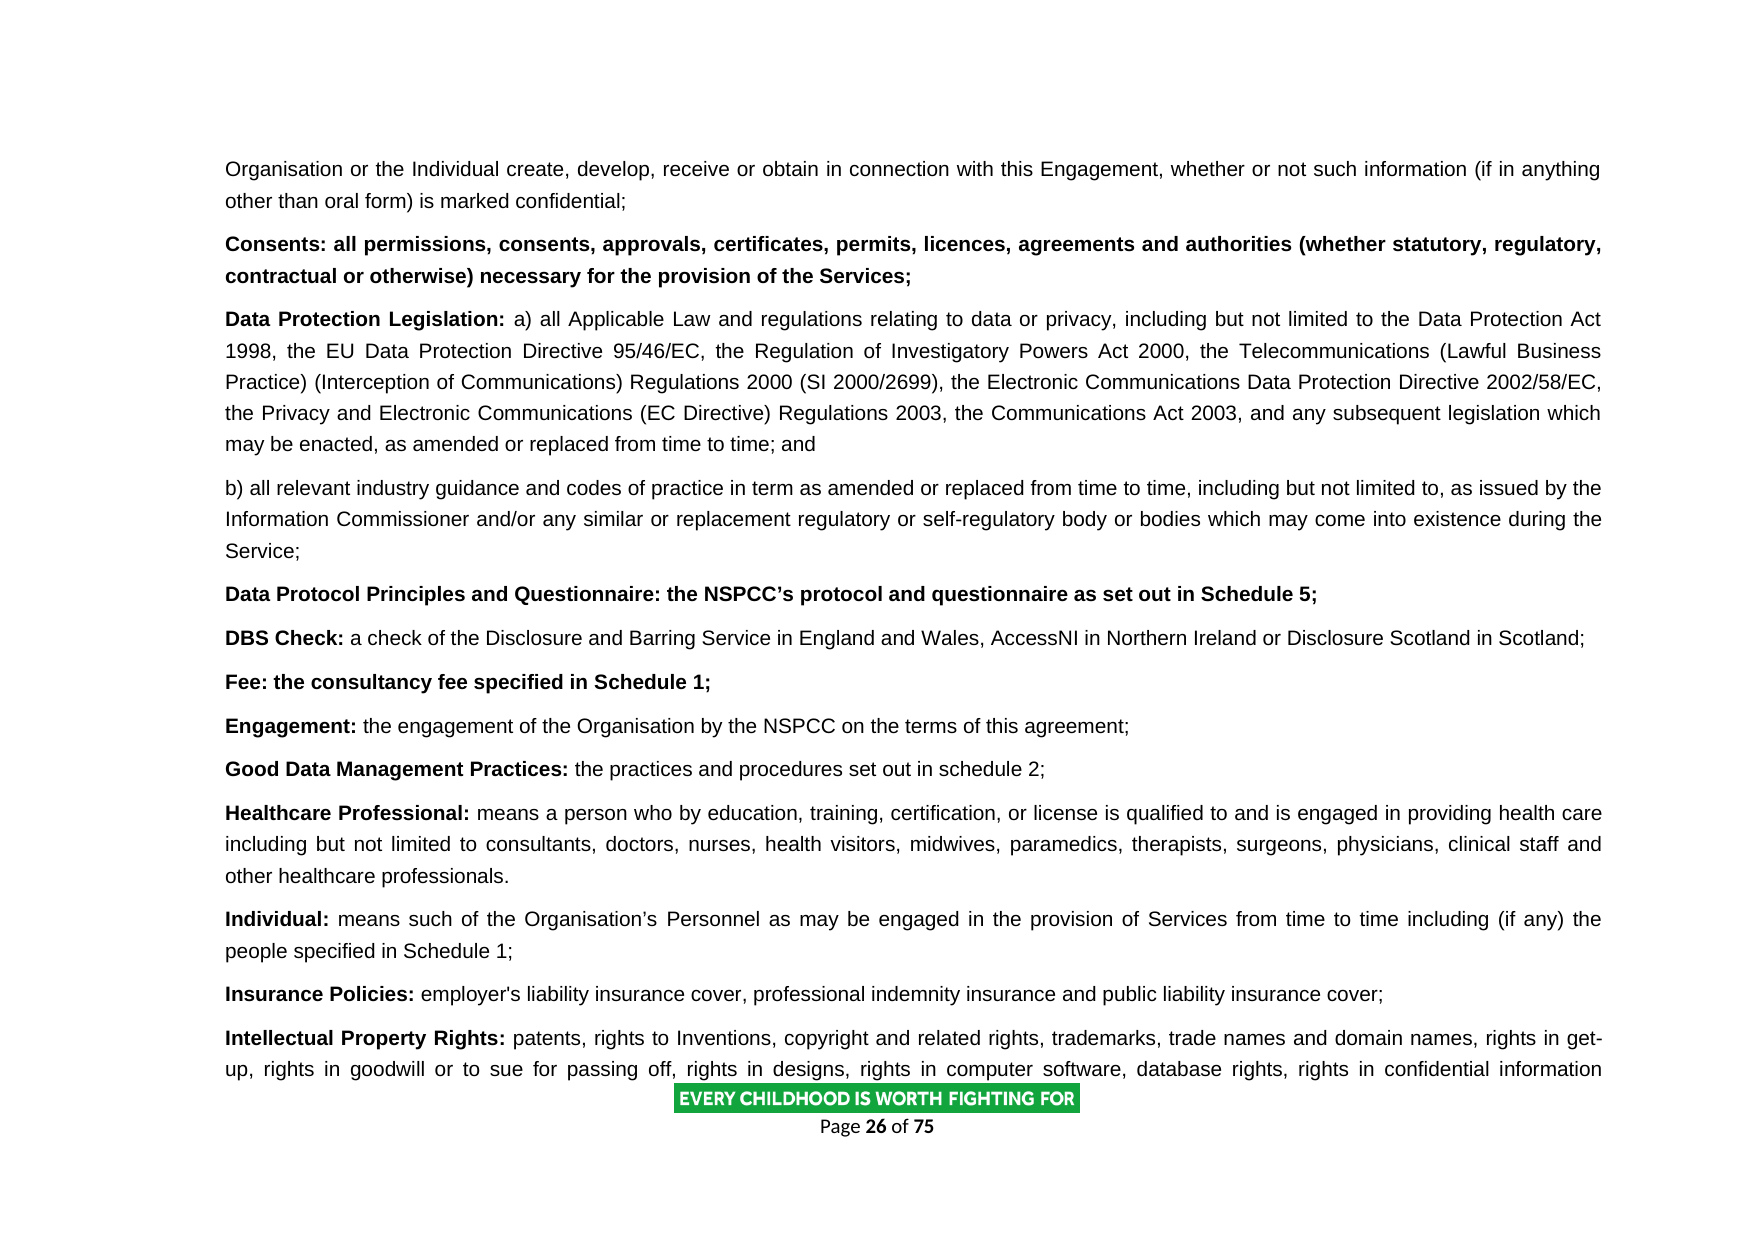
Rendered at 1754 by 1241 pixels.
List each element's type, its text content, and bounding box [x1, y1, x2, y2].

text Engagement: the engagement of the Organisation by the NSPCC on the terms of this agreement; [225, 706, 1604, 737]
text Healthcare Professional: means a person who by education, training, certification, or license is qualified to and is engaged in providing health care including but not limited to consultants, doctors, nurses, health visitors, midwives, paramedics, therapists, surgeons, physicians, clinical staff and other healthcare professionals. [225, 794, 1604, 887]
text Data Protocol Principles and Questionnaire: the NSPCC’s protocol and questionnaire as set out in Schedule 5; [225, 575, 1604, 606]
text Good Data Management Practices: the practices and procedures set out in schedule 2; [225, 750, 1604, 781]
text Consents: all permissions, consents, approvals, certificates, permits, licences, agreements and authorities (whether statutory, regulatory, contractual or otherwise) necessary for the provision of the Services; [225, 225, 1604, 287]
text DBS Check: a check of the Disclosure and Barring Service in England and Wales, AccessNI in Northern Ireland or Disclosure Scotland in Scotland; [225, 619, 1604, 650]
text b) all relevant industry guidance and codes of practice in term as amended or replaced from time to time, including but not limited to, as issued by the Information Commissioner and/or any similar or replacement regulatory or self-regulatory body or bodies which may come into existence during the Service; [225, 469, 1604, 562]
text Insurance Policies: employer's liability insurance cover, professional indemnity insurance and public liability insurance cover; [225, 975, 1604, 1006]
text Individual: means such of the Organisation’s Personnel as may be engaged in the provision of Services from time to time including (if any) the people specified in Schedule 1; [225, 900, 1604, 962]
picture [674, 1083, 1080, 1113]
text Data Protection Legislation: a) all Applicable Law and regulations relating to data or privacy, including but not limited to the Data Protection Act 1998, the EU Data Protection Directive 95/46/EC, the Regulation of Investigatory Powers Act 2000, the Telecommunications (Lawful Business Practice) (Interception of Communications) Regulations 2000 (SI 2000/2699), the Electronic Communications Data Protection Directive 2002/58/EC, the Privacy and Electronic Communications (EC Directive) Regulations 2003, the Communications Act 2003, and any subsequent legislation which may be enacted, as amended or replaced from time to time; and [225, 300, 1604, 456]
text Fee: the consultancy fee specified in Schedule 1; [225, 662, 1604, 694]
